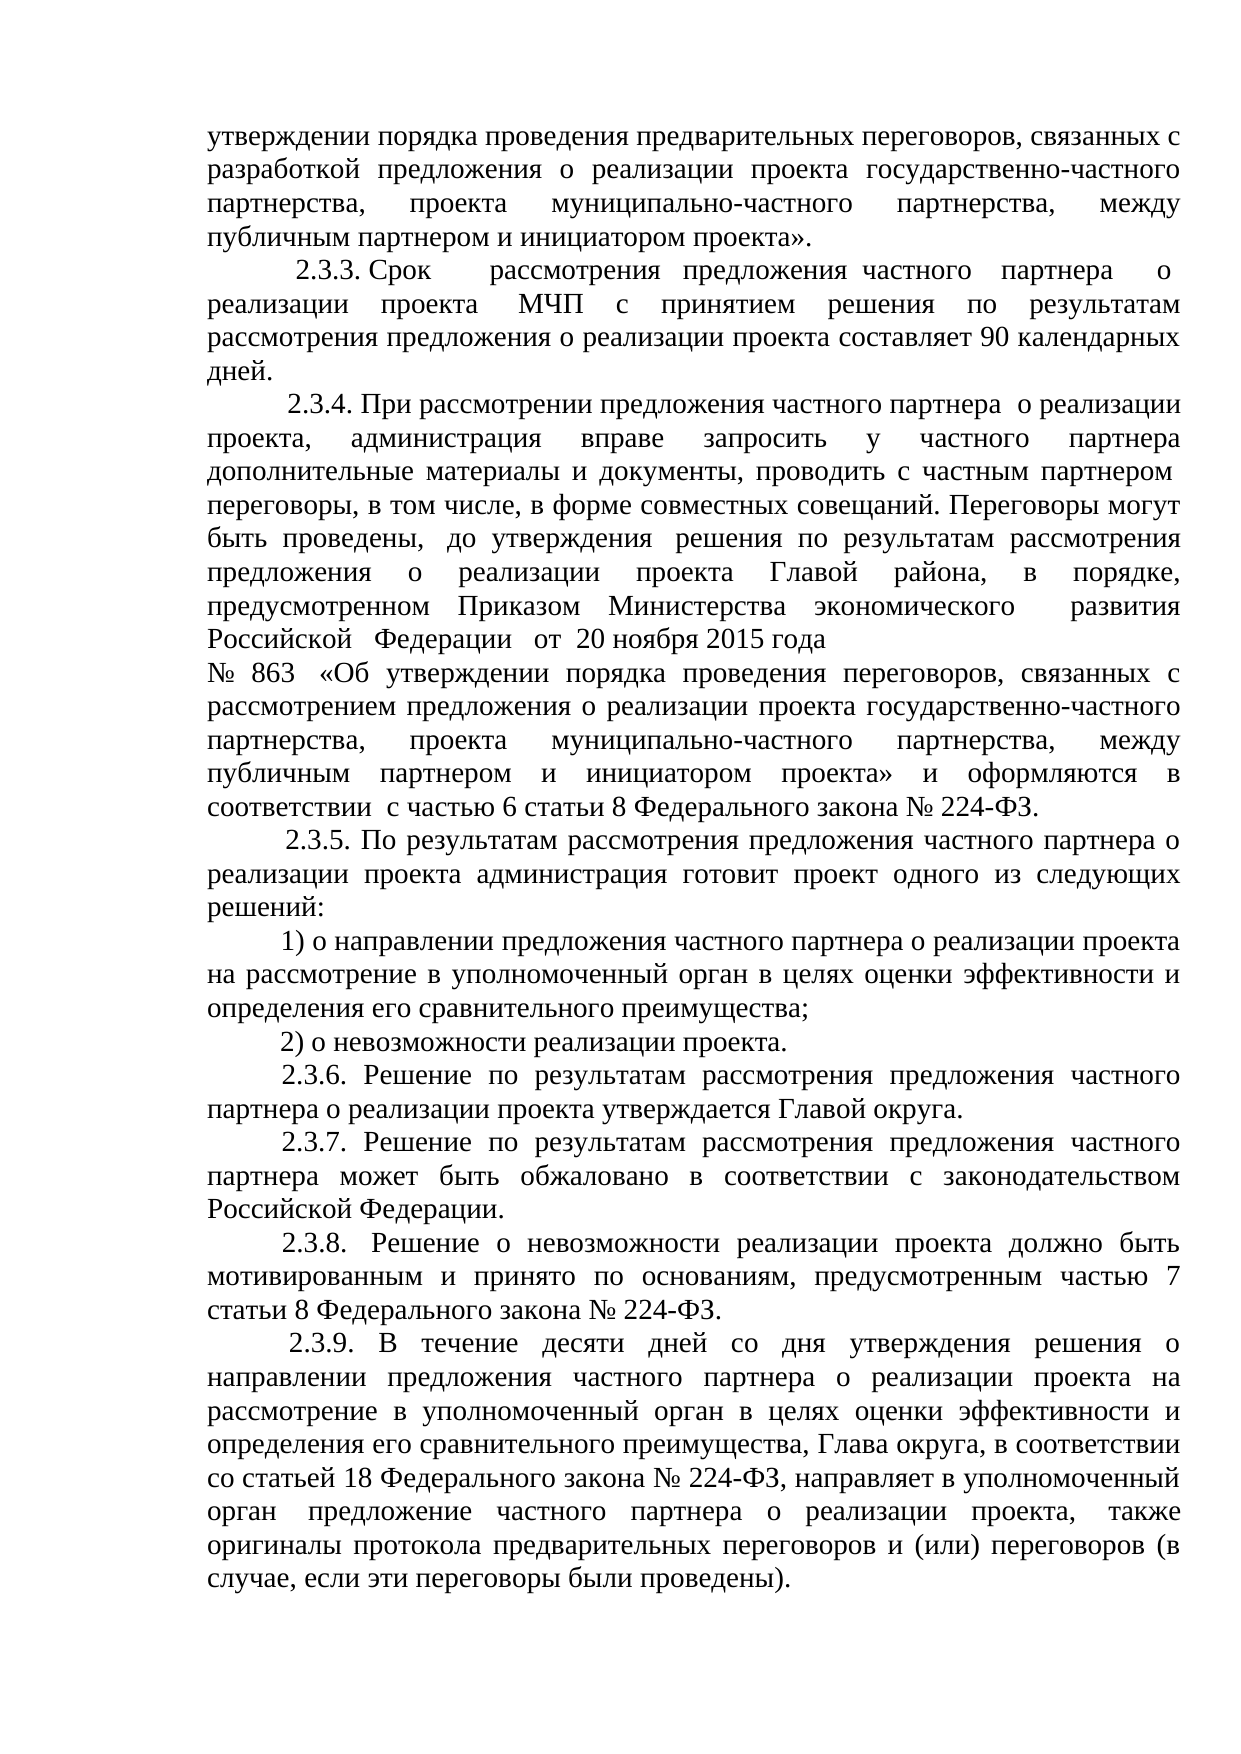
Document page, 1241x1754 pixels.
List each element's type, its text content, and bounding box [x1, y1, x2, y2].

text 2.3.7. Решение по результатам рассмотрения предложения частного партнера может быть обжаловано в соответствии с законодательством Российской Федерации. [207, 1124, 1181, 1225]
text 2) о невозможности реализации проекта. [207, 1024, 1181, 1057]
text № 863 «Об утверждении порядка проведения переговоров, связанных с рассмотрением предложения о реализации проекта государственно-частного партнерства, проекта муниципально-частного партнерства, между публичным партнером и инициатором проекта» и оформляются в соответствии с частью 6 статьи 8 Федерального закона № 224-ФЗ. [207, 655, 1181, 822]
text 2.3.3. Срок рассмотрения предложения частного партнера о [295, 252, 1181, 286]
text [207, 118, 1181, 252]
text 2.3.5. По результатам рассмотрения предложения частного партнера о реализации проекта администрация готовит проект одного из следующих решений: [207, 822, 1181, 923]
text 2.3.4. При рассмотрении предложения частного партнера о реализации проекта, администрация вправе запросить у частного партнера дополнительные материалы и документы, проводить с частным партнером переговоры, в том числе, в форме совместных совещаний. Переговоры могут быть проведены, до утверждения решения по результатам рассмотрения предложения о реализации проекта Главой района, в порядке, предусмотренном Приказом Министерства экономического развития Российской Федерации от 20 ноября 2015 года [207, 386, 1181, 655]
text 2.3.9. В течение десяти дней со дня утверждения решения о направлении предложения частного партнера о реализации проекта на рассмотрение в уполномоченный орган в целях оценки эффективности и определения его сравнительного преимущества, Глава округа, в соответствии со статьей 18 Федерального закона № 224-ФЗ, направляет в уполномоченный орган предложение частного партнера о реализации проекта, также оригиналы протокола предварительных переговоров и (или) переговоров (в случае, если эти переговоры были проведены). [207, 1326, 1181, 1594]
text 1) о направлении предложения частного партнера о реализации проекта на рассмотрение в уполномоченный орган в целях оценки эффективности и определения его сравнительного преимущества; [207, 923, 1181, 1024]
text реализации проекта МЧП с принятием решения по результатам рассмотрения предложения о реализации проекта составляет 90 календарных дней. [207, 286, 1181, 386]
text 2.3.8. Решение о невозможности реализации проекта должно быть мотивированным и принято по основаниям, предусмотренным частью 7 статьи 8 Федерального закона № 224-ФЗ. [207, 1225, 1181, 1326]
text 2.3.6. Решение по результатам рассмотрения предложения частного партнера о реализации проекта утверждается Главой округа. [207, 1057, 1181, 1124]
